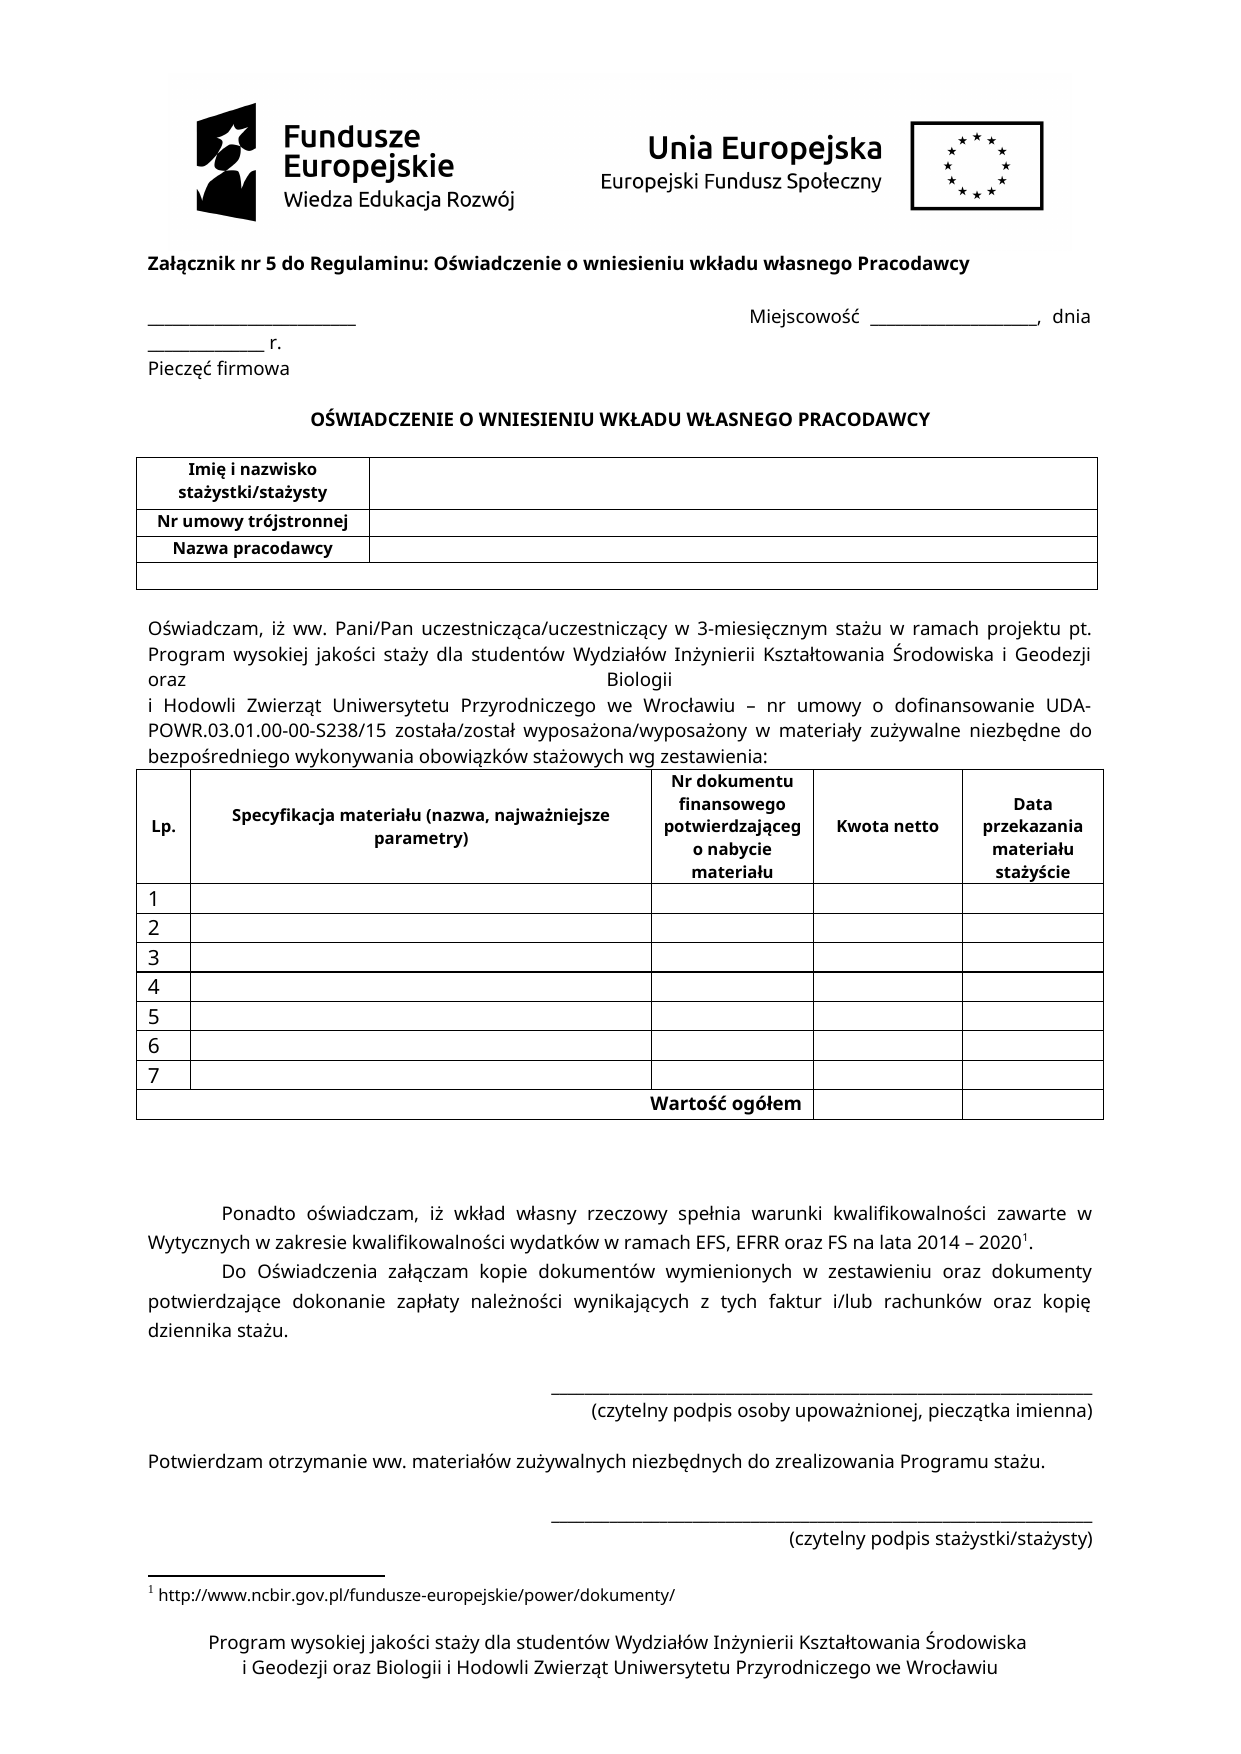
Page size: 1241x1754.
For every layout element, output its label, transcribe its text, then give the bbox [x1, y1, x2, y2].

table_cell [652, 1002, 813, 1030]
table_cell [963, 914, 1103, 942]
text Załącznik nr 5 do Regulaminu: Oświadczenie o wniesieniu wkładu własnego Pracodawcy [148, 250, 1093, 276]
table_cell 4 [137, 973, 190, 1001]
table_header Data przekazania materiału stażyście [963, 770, 1103, 883]
table_cell 5 [137, 1002, 190, 1030]
table_cell [814, 1061, 962, 1089]
table_cell [137, 563, 1097, 589]
text _________________________________________________________________ [148, 1372, 1093, 1398]
table_cell [963, 943, 1103, 971]
table_cell [191, 943, 651, 971]
table_header Lp. [137, 770, 190, 883]
table_cell [814, 1031, 962, 1060]
table_cell [963, 1002, 1103, 1030]
table_cell [814, 914, 962, 942]
table_header Specyfikacja materiału (nazwa, najważniejsze parametry) [191, 770, 651, 883]
table_cell Nr umowy trójstronnej [137, 510, 369, 536]
table_cell [191, 884, 651, 912]
table_header Nr dokumentu finansowego potwierdzającego nabycie materiału [652, 770, 813, 883]
picture [167, 73, 1073, 251]
table_header Kwota netto [814, 770, 962, 883]
text OŚWIADCZENIE O WNIESIENIU WKŁADU WŁASNEGO PRACODAWCY [148, 406, 1093, 431]
table_cell Nazwa pracodawcy [137, 537, 369, 562]
table_cell [191, 1061, 651, 1089]
text Ponadto oświadczam, iż wkład własny rzeczowy spełnia warunki kwalifikowalności zawarte w Wytycznych w zakresie kwalifikowalności wydatków w ramach EFS, EFRR oraz FS na lata 2014 – 2020. [148, 1200, 1093, 1255]
table_cell [652, 884, 813, 912]
table_cell [652, 1061, 813, 1089]
table_cell [814, 884, 962, 912]
text Pieczęć firmowa [148, 355, 1093, 380]
table_cell [370, 510, 1097, 536]
table_cell [963, 884, 1103, 912]
table_cell [814, 1090, 962, 1119]
table_cell [814, 943, 962, 971]
table_cell Wartość ogółem [137, 1090, 813, 1119]
table_cell [191, 1031, 651, 1060]
table_cell 7 [137, 1061, 190, 1089]
table_cell [963, 1090, 1103, 1119]
table_cell 3 [137, 943, 190, 971]
table_cell [652, 914, 813, 942]
table_cell [191, 1002, 651, 1030]
table_header Imię i nazwisko stażystki/stażysty [137, 458, 369, 509]
table_cell 2 [137, 914, 190, 942]
text Potwierdzam otrzymanie ww. materiałów zużywalnych niezbędnych do zrealizowania Programu stażu. [148, 1449, 1093, 1474]
table_cell [963, 973, 1103, 1001]
table_cell [652, 1031, 813, 1060]
table_cell [191, 914, 651, 942]
table_cell [652, 973, 813, 1001]
text _________________________ Miejscowość ____________________, dnia ______________ r. [148, 304, 1093, 355]
text (czytelny podpis osoby upoważnionej, pieczątka imienna) [148, 1398, 1093, 1423]
table_cell [370, 537, 1097, 562]
text Oświadczam, iż ww. Pani/Pan uczestnicząca/uczestniczący w 3-miesięcznym stażu w ramach projektu pt. Program wysokiej jakości staży dla studentów Wydziałów Inżynierii Kształtowania Środowiska i Geodezji oraz Biologii i Hodowli Zwierząt Uniwersytetu Przyrodniczego we Wrocławiu – nr umowy o dofinansowanie UDA-POWR.03.01.00-00-S238/15 została/został wyposażona/wyposażony w materiały zużywalne niezbędne do bezpośredniego wykonywania obowiązków stażowych wg zestawienia: [148, 615, 1093, 768]
text (czytelny podpis stażystki/stażysty) [148, 1525, 1093, 1551]
table_cell [963, 1061, 1103, 1089]
table_cell [814, 1002, 962, 1030]
table_cell [191, 973, 651, 1001]
table_header [370, 458, 1097, 509]
table_cell [814, 973, 962, 1001]
table_cell 1 [137, 884, 190, 912]
text _________________________________________________________________ [148, 1500, 1093, 1525]
table_cell [963, 1031, 1103, 1060]
table_cell [652, 943, 813, 971]
table_cell 6 [137, 1031, 190, 1060]
text Do Oświadczenia załączam kopie dokumentów wymienionych w zestawieniu oraz dokumenty potwierdzające dokonanie zapłaty należności wynikających z tych faktur i/lub rachunków oraz kopię dziennika stażu. [148, 1259, 1093, 1343]
